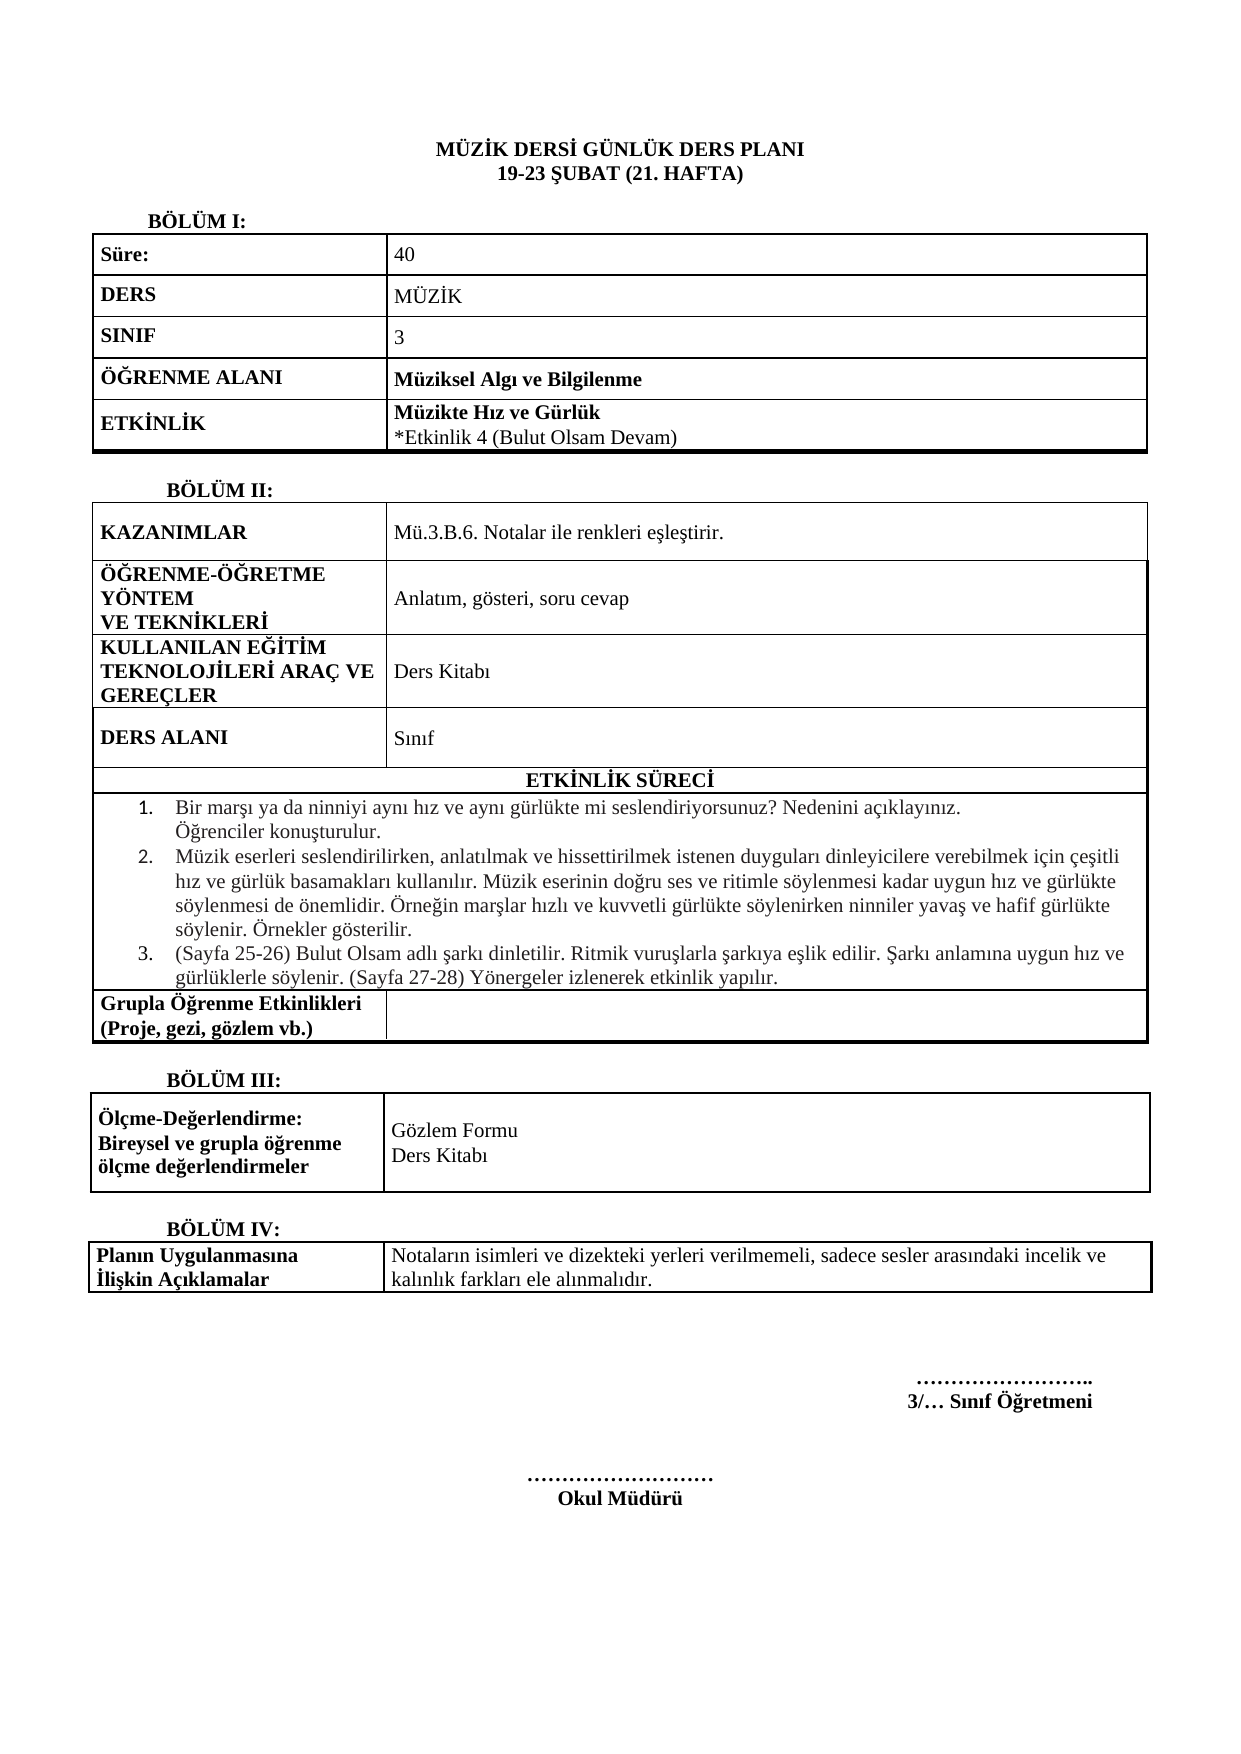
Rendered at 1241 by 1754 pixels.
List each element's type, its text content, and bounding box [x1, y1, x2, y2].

table_cell Grupla Öğrenme Etkinlikleri (Proje, gezi, gözlem vb.) [94, 991, 386, 1039]
table_cell ETKİNLİK [94, 400, 386, 449]
text …………………….. [148, 1365, 1092, 1389]
table_cell MÜZİK [388, 276, 1146, 316]
text MÜZİK DERSİ GÜNLÜK DERS PLANI [148, 137, 1092, 161]
table_cell SINIF [94, 317, 386, 357]
table_header Süre: [94, 235, 386, 274]
table_cell ÖĞRENME-ÖĞRETME YÖNTEM VE TEKNİKLERİ [93, 561, 386, 634]
table_header Planın Uygulanmasına İlişkin Açıklamalar [90, 1243, 383, 1291]
table_cell Müziksel Algı ve Bilgilenme [388, 359, 1146, 398]
table_header KAZANIMLAR [93, 503, 386, 560]
text 3/… Sınıf Öğretmeni [148, 1389, 1092, 1413]
table_cell [387, 991, 1146, 1039]
subtitle BÖLÜM IV: [148, 1217, 1092, 1241]
table_cell 3 [388, 317, 1146, 357]
text ……………………… [148, 1462, 1092, 1486]
text BÖLÜM II: [148, 478, 1092, 502]
text 19-23 ŞUBAT (21. HAFTA) [148, 161, 1092, 185]
table_cell DERS [94, 276, 386, 316]
table_cell Sınıf [387, 708, 1146, 766]
table_cell Müzikte Hız ve Gürlük *Etkinlik 4 (Bulut Olsam Devam) [388, 400, 1146, 449]
table_cell Ders Kitabı [387, 635, 1146, 707]
table_header Gözlem Formu Ders Kitabı [385, 1094, 1149, 1191]
table_cell Anlatım, gösteri, soru cevap [387, 561, 1146, 634]
table_cell ÖĞRENME ALANI [94, 359, 386, 398]
table_cell KULLANILAN EĞİTİM TEKNOLOJİLERİ ARAÇ VE GEREÇLER [93, 635, 386, 707]
table_header Mü.3.B.6. Notalar ile renkleri eşleştirir. [387, 503, 1147, 560]
table_cell Bir marşı ya da ninniyi aynı hız ve aynı gürlükte mi seslendiriyorsunuz? Nedenini açıklayınız. Öğrenciler konuşturulur. Müzik eserleri seslendirilirken, anlatılmak ve hissettirilmek istenen duyguları dinleyicilere verebilmek için çeşitli hız ve gürlük basamakları kullanılır. Müzik eserinin doğru ses ve ritimle söylenmesi kadar uygun hız ve gürlükte söylenmesi de önemlidir. Örneğin marşlar hızlı ve kuvvetli gürlükte söylenirken ninniler yavaş ve hafif gürlükte söylenir. Örnekler gösterilir. (Sayfa 25-26) Bulut Olsam adlı şarkı dinletilir. Ritmik vuruşlarla şarkıya eşlik edilir. Şarkı anlamına uygun hız ve gürlüklerle söylenir. (Sayfa 27-28) Yönergeler izlenerek etkinlik yapılır. [94, 794, 1146, 989]
table_header Notaların isimleri ve dizekteki yerleri verilmemeli, sadece sesler arasındaki incelik ve kalınlık farkları ele alınmalıdır. [385, 1243, 1150, 1291]
table_header 40 [388, 235, 1146, 274]
subtitle BÖLÜM III: [148, 1068, 1092, 1092]
text Okul Müdürü [148, 1486, 1092, 1510]
table_cell ETKİNLİK SÜRECİ [94, 768, 1146, 792]
text BÖLÜM I: [148, 209, 1092, 233]
table_cell DERS ALANI [94, 708, 386, 766]
table_header Ölçme-Değerlendirme: Bireysel ve grupla öğrenme ölçme değerlendirmeler [92, 1094, 383, 1191]
